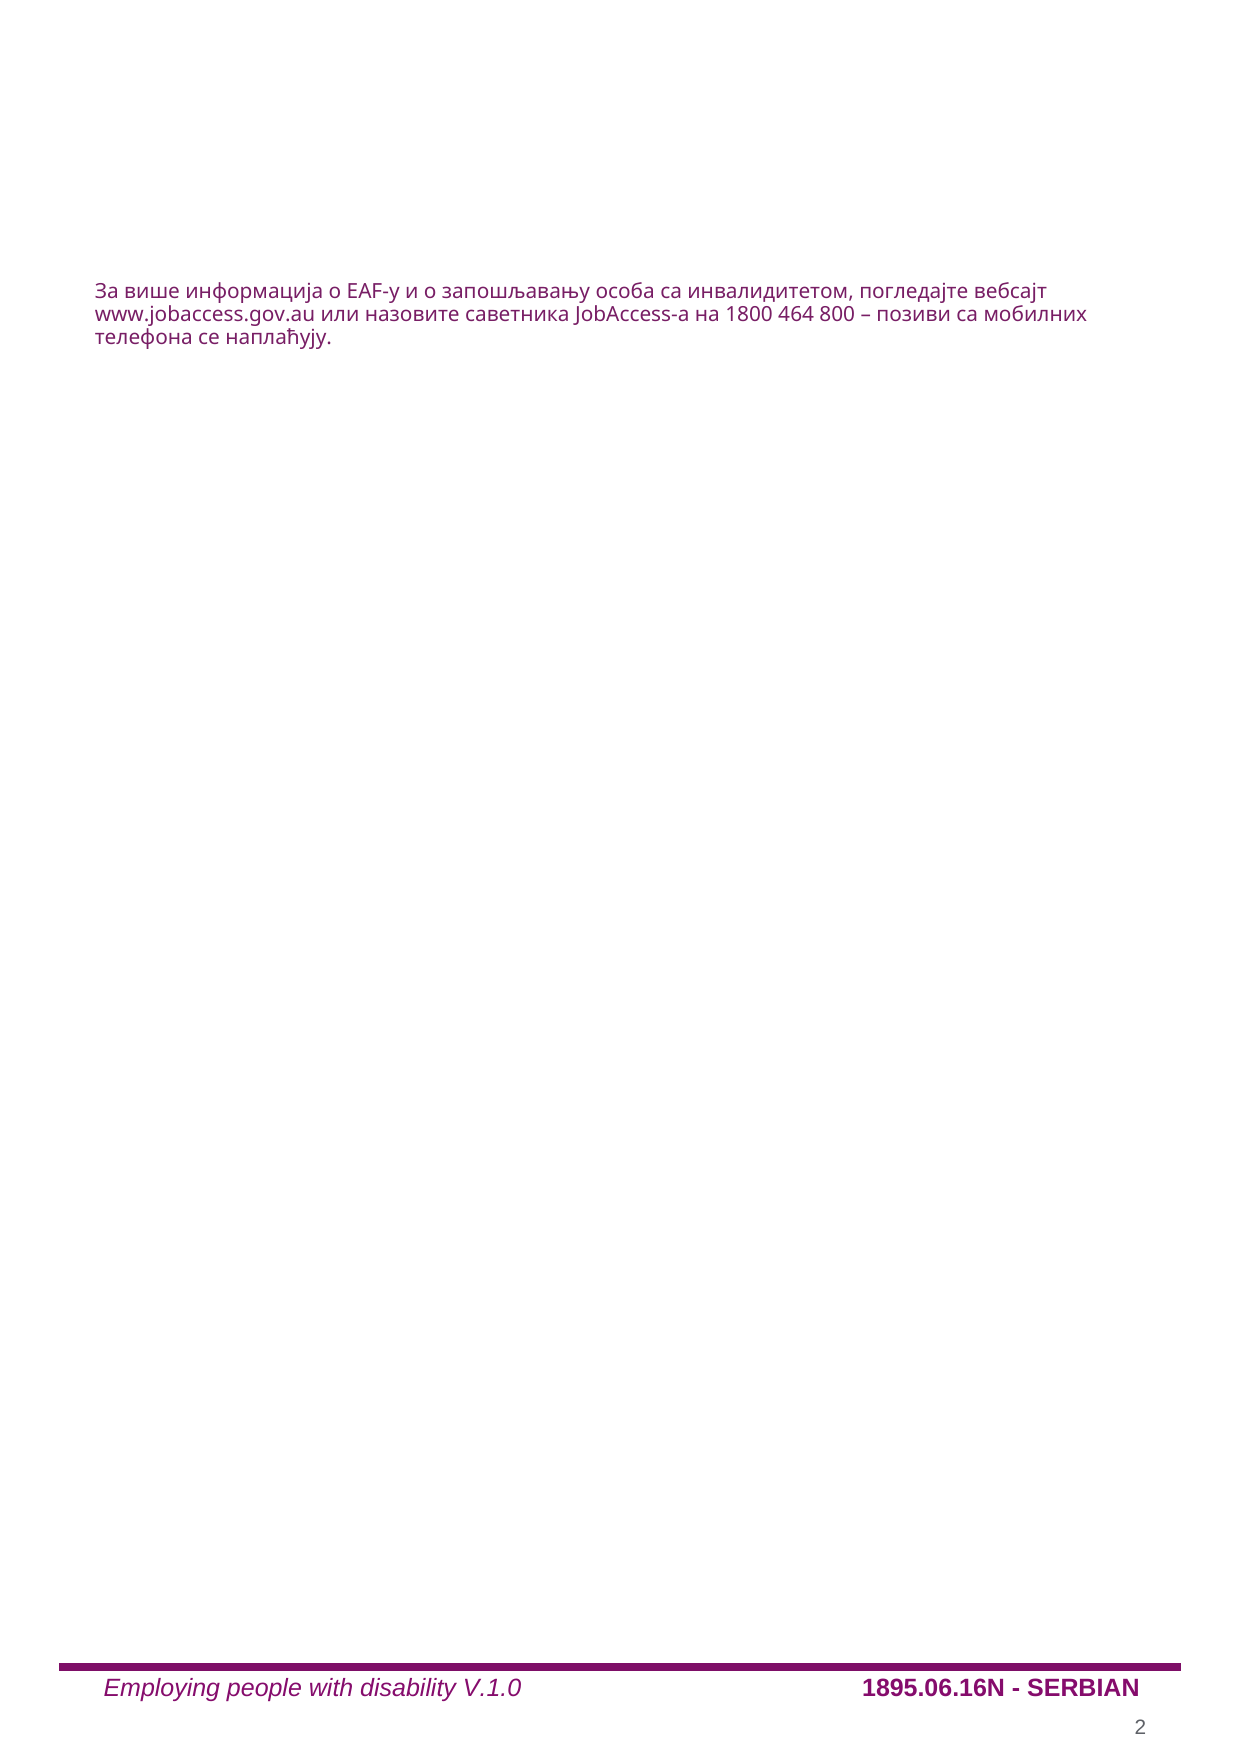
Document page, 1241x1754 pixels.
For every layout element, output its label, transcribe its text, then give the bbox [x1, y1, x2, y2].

text За више информација о EAF-у и о запошљавању особа са инвалидитетом, погледајте вебсајт www.jobaccess.gov.au или назовите саветника JobAccess-а на 1800 464 800 – позиви са мобилних телефона се наплаћују. [94, 281, 1146, 349]
